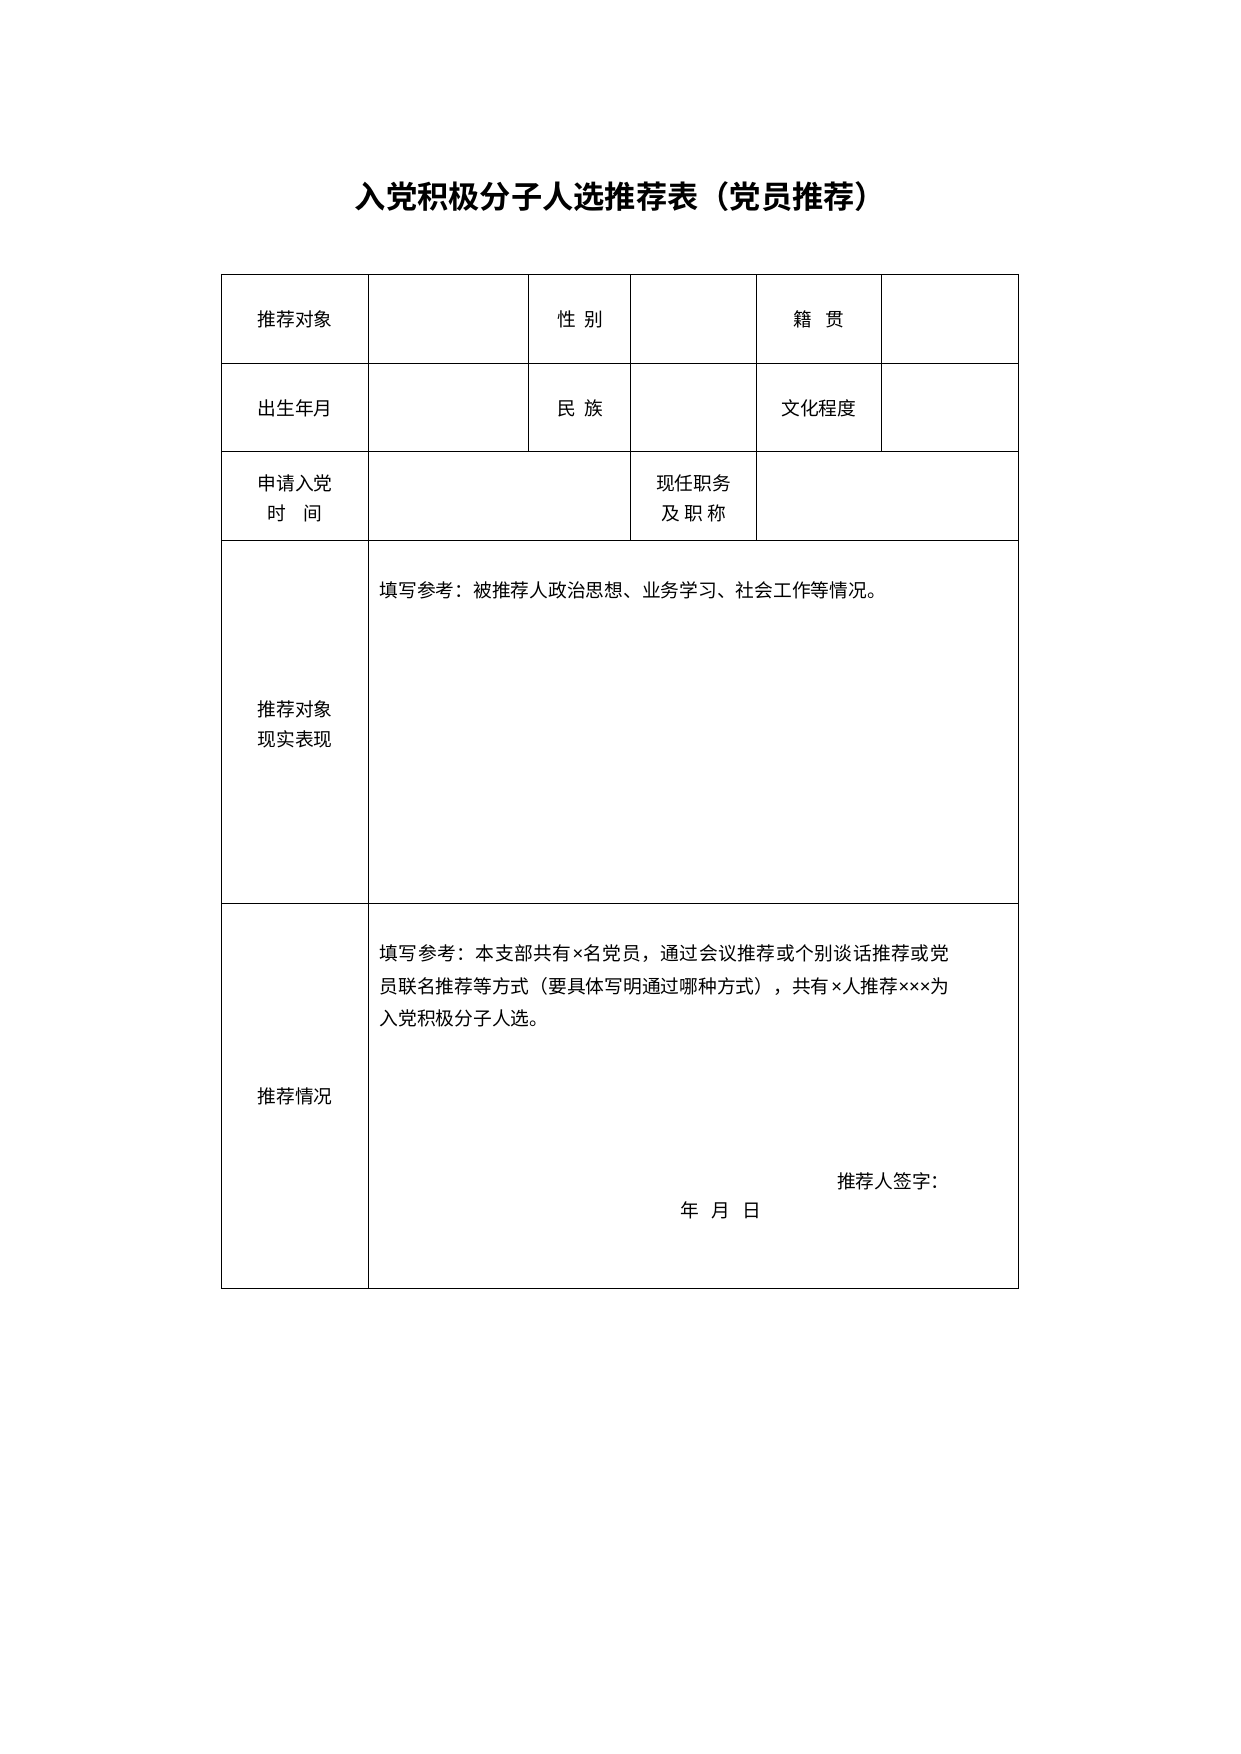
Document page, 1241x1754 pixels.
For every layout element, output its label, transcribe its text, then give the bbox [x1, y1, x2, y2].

table_cell [631, 364, 756, 451]
table_cell 现任职务 及 职 称 [631, 452, 756, 540]
table_cell [369, 364, 528, 451]
table_header 籍 贯 [757, 275, 881, 362]
table_header [369, 275, 528, 362]
table_cell 推荐情况 [222, 904, 368, 1288]
table_cell 填写参考：被推荐人政治思想、业务学习、社会工作等情况。 [369, 541, 1018, 903]
table_header [882, 275, 1018, 362]
table_cell [757, 452, 1018, 540]
table_cell 民 族 [529, 364, 630, 451]
table_cell 推荐对象 现实表现 [222, 541, 368, 903]
table_header [631, 275, 756, 362]
text 入党积极分子人选推荐表（党员推荐） [187, 162, 1053, 227]
table_header 性 别 [529, 275, 630, 362]
table_cell 填写参考：本支部共有×名党员，通过会议推荐或个别谈话推荐或党员联名推荐等方式（要具体写明通过哪种方式），共有×人推荐×××为入党积极分子人选。 推荐人签字： 年 月 日 [369, 904, 1018, 1288]
table_cell 申请入党 时 间 [222, 452, 368, 540]
table_cell 出生年月 [222, 364, 368, 451]
table_cell [882, 364, 1018, 451]
table_header 推荐对象 [222, 275, 368, 362]
table_cell 文化程度 [757, 364, 881, 451]
table_cell [369, 452, 630, 540]
